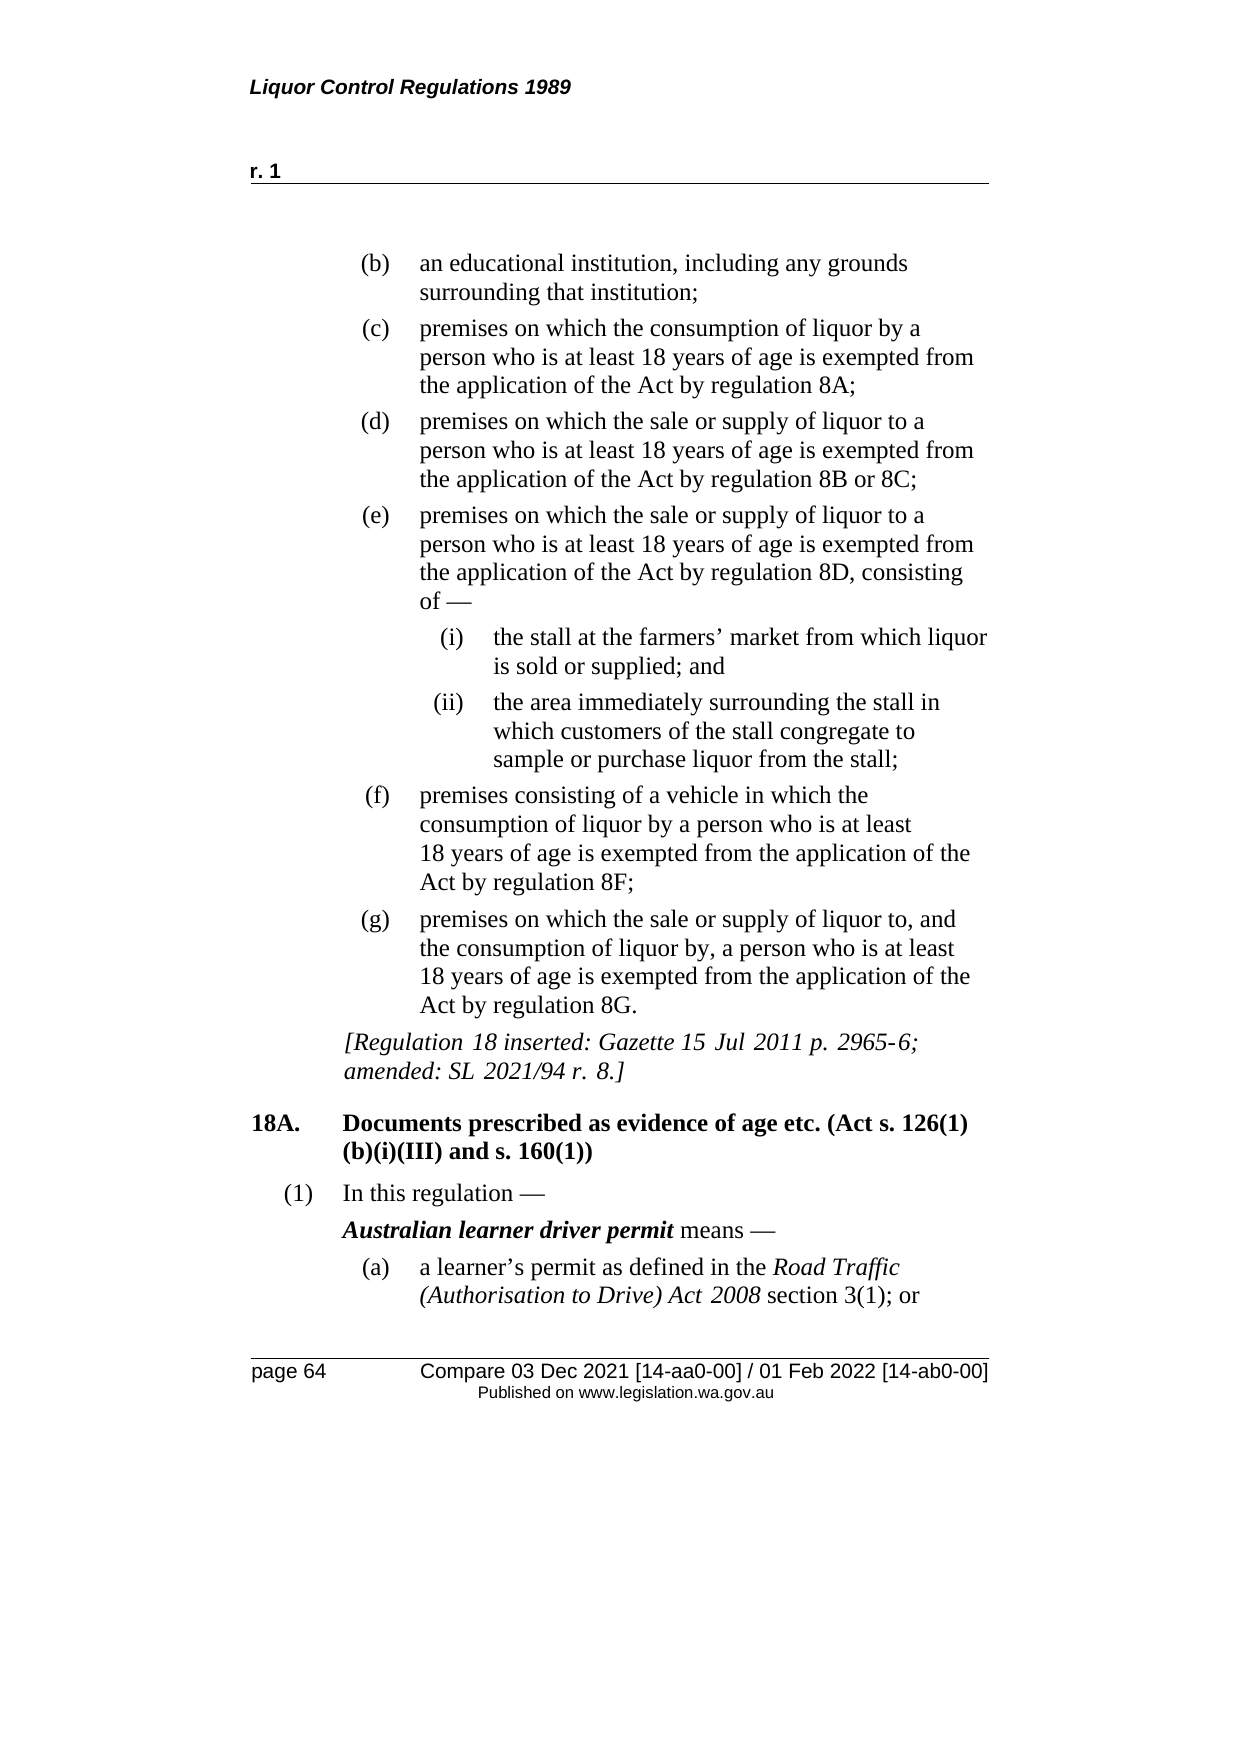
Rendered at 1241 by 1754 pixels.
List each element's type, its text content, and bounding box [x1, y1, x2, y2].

text Australian learner driver permit means — [251, 1215, 989, 1243]
text (d) premises on which the sale or supply of liquor to a person who is at least 18 years of age is exempted from the application of the Act by regulation 8B or 8C; [251, 406, 989, 493]
text (i) the stall at the farmers’ market from which liquor is sold or supplied; and [251, 622, 989, 680]
text (e) premises on which the sale or supply of liquor to a person who is at least 18 years of age is exempted from the application of the Act by regulation 8D, consisting of — [251, 500, 989, 615]
text (ii) the area immediately surrounding the stall in which customers of the stall congregate to sample or purchase liquor from the stall; [251, 687, 989, 773]
text (f) premises consisting of a vehicle in which the consumption of liquor by a person who is at least 18 years of age is exempted from the application of the Act by regulation 8F; [251, 781, 989, 896]
text (b) an educational institution, including any grounds surrounding that institution; [251, 248, 989, 306]
subtitle 18A. Documents prescribed as evidence of age etc. (Act s. 126(1)(b)(i)(III) and s. 160(1)) [251, 1108, 989, 1165]
text (g) premises on which the sale or supply of liquor to, and the consumption of liquor by, a person who is at least 18 years of age is exempted from the application of the Act by regulation 8G. [251, 904, 989, 1019]
text (a) a learner’s permit as defined in the Road Traffic (Authorisation to Drive) Act 2008 section 3(1); or [251, 1252, 989, 1309]
text (1) In this regulation — [251, 1178, 989, 1206]
text (c) premises on which the consumption of liquor by a person who is at least 18 years of age is exempted from the application of the Act by regulation 8A; [251, 313, 989, 399]
text [Regulation 18 inserted: Gazette 15 Jul 2011 p. 2965-6; amended: SL 2021/94 r. 8.] [251, 1027, 989, 1085]
